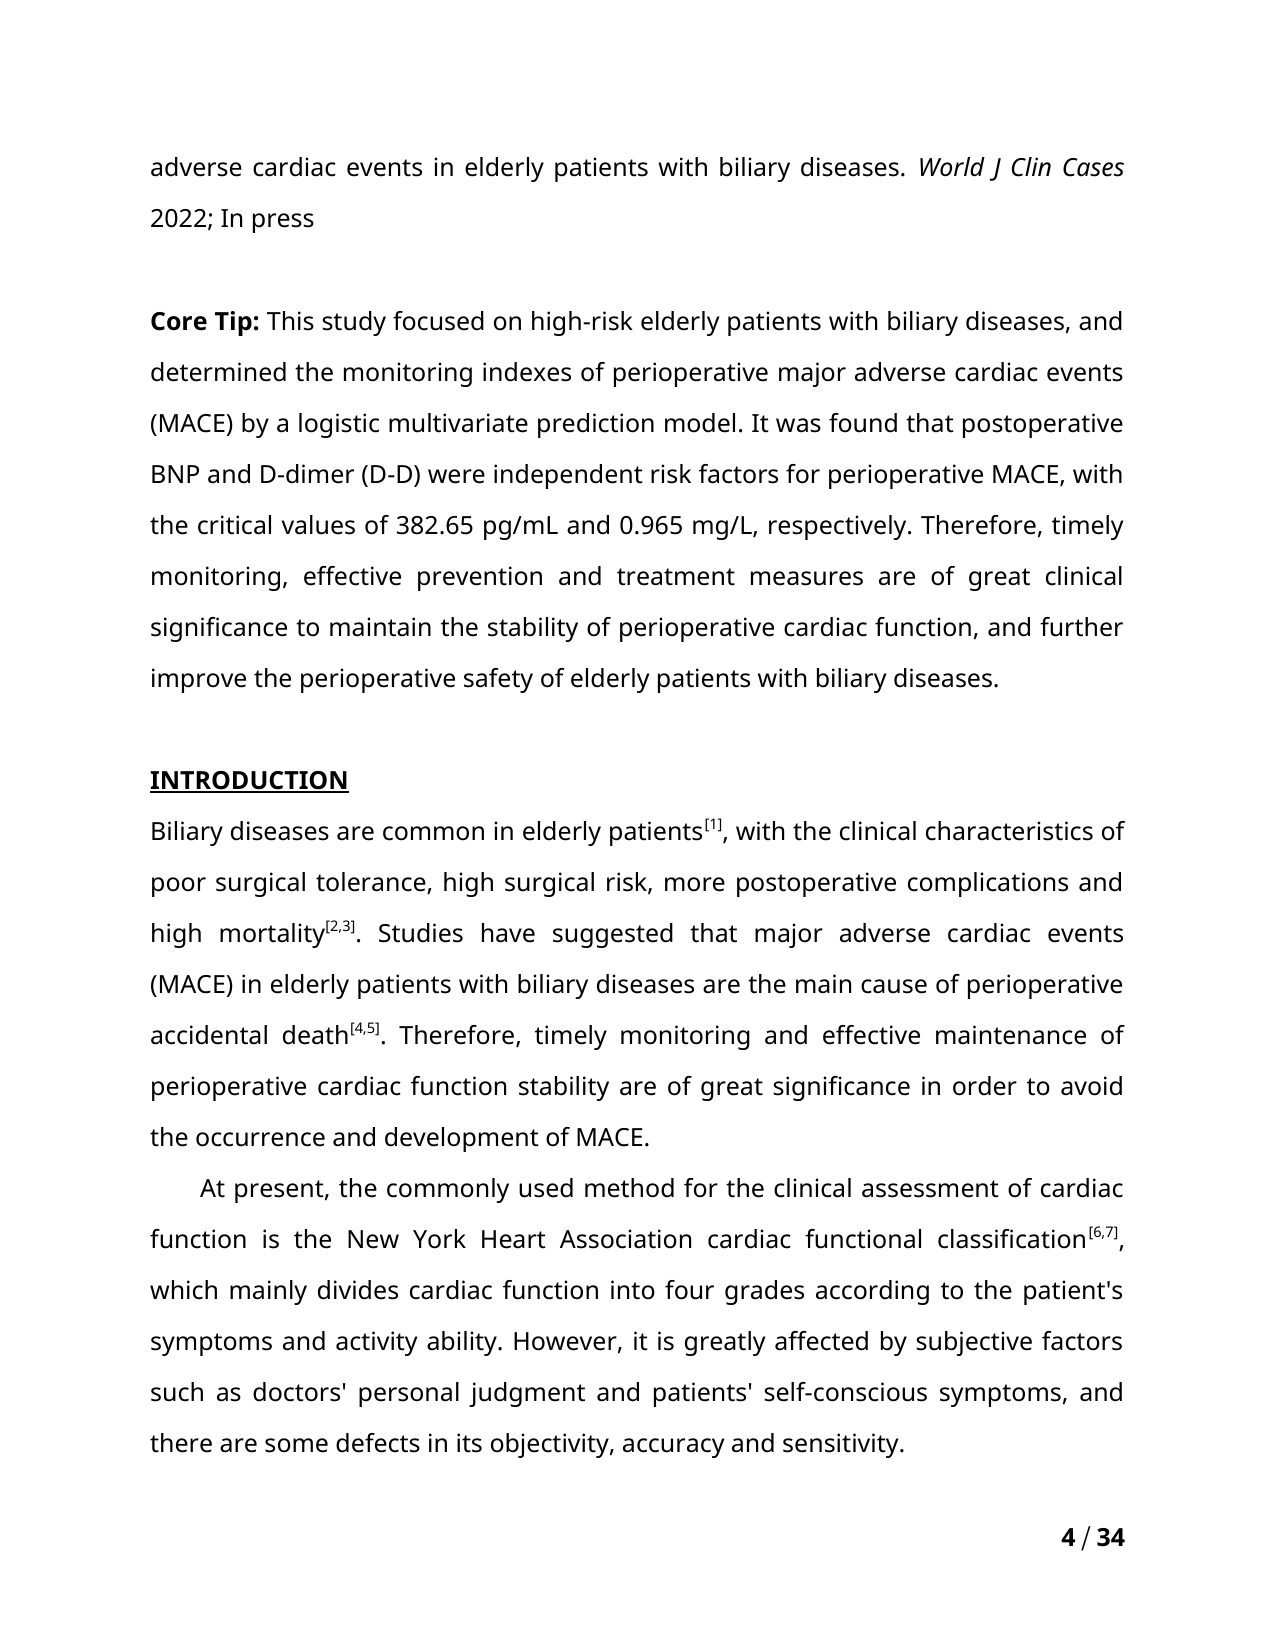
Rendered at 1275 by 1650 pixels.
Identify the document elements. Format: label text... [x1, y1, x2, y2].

text INTRODUCTION [150, 762, 1125, 797]
text Biliary diseases are common in elderly patients[1], with the clinical characteristics of poor surgical tolerance, high surgical risk, more postoperative complications and high mortality[2,3]. Studies have suggested that major adverse cardiac events (MACE) in elderly patients with biliary diseases are the main cause of perioperative accidental death[4,5]. Therefore, timely monitoring and effective maintenance of perioperative cardiac function stability are of great significance in order to avoid the occurrence and development of MACE. [150, 813, 1125, 1154]
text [150, 150, 1125, 235]
text At present, the commonly used method for the clinical assessment of cardiac function is the New York Heart Association cardiac functional classification[6,7], which mainly divides cardiac function into four grades according to the patient's symptoms and activity ability. However, it is greatly affected by subjective factors such as doctors' personal judgment and patients' self-conscious symptoms, and there are some defects in its objectivity, accuracy and sensitivity. [150, 1171, 1125, 1460]
text Core Tip: This study focused on high-risk elderly patients with biliary diseases, and determined the monitoring indexes of perioperative major adverse cardiac events (MACE) by a logistic multivariate prediction model. It was found that postoperative BNP and D-dimer (D-D) were independent risk factors for perioperative MACE, with the critical values of 382.65 pg/mL and 0.965 mg/L, respectively. Therefore, timely monitoring, effective prevention and treatment measures are of great clinical significance to maintain the stability of perioperative cardiac function, and further improve the perioperative safety of elderly patients with biliary diseases. [150, 303, 1125, 694]
